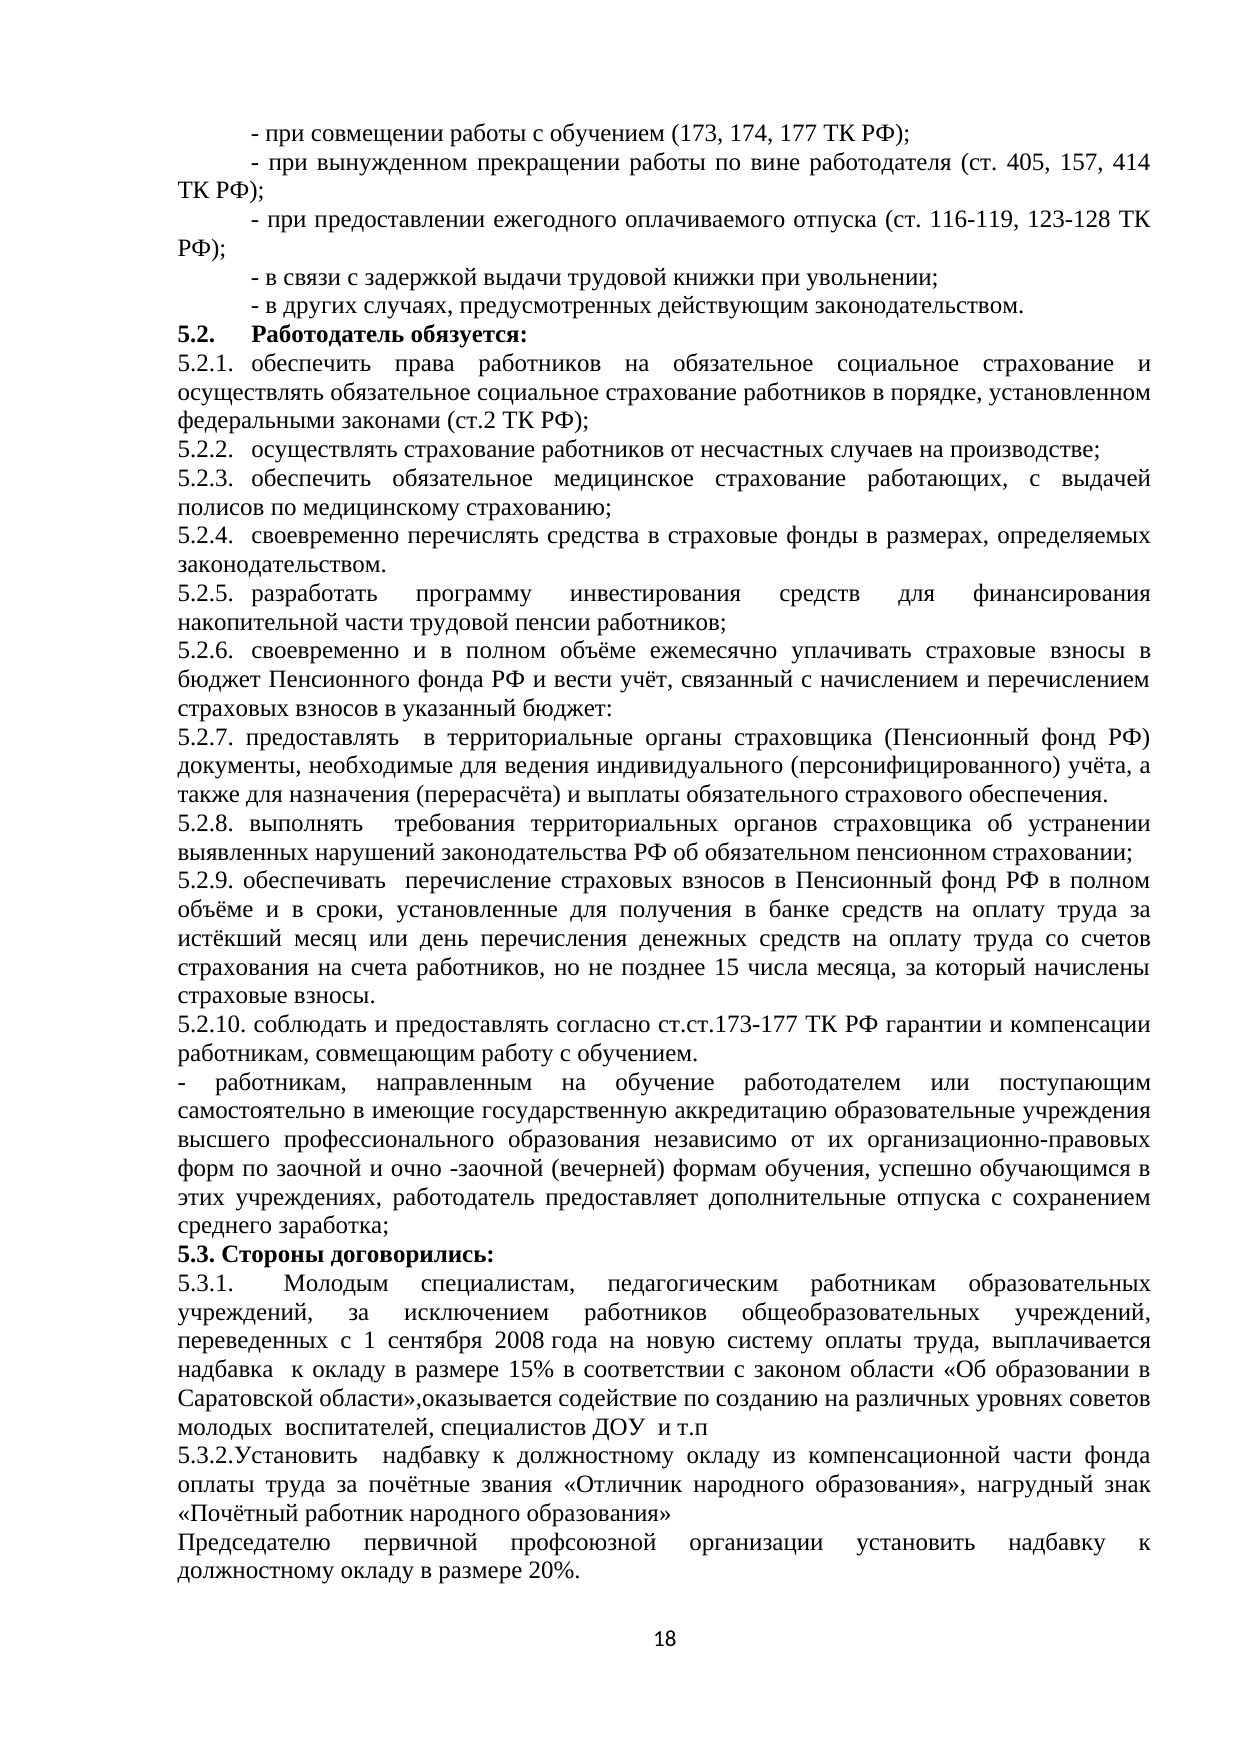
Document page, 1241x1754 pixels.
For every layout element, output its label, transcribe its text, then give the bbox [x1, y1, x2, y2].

text 5.2.7. предоставлять в территориальные органы страховщика (Пенсионный фонд РФ) документы, необходимые для ведения индивидуального (персонифицированного) учёта, а также для назначения (перерасчёта) и выплаты обязательного страхового обеспечения. [177, 722, 1152, 808]
text 5.2.10. соблюдать и предоставлять согласно ст.ст.173-177 ТК РФ гарантии и компенсации работникам, совмещающим работу с обучением. [177, 1009, 1152, 1067]
text 5.2.3. обеспечить обязательное медицинское страхование работающих, с выдачей полисов по медицинскому страхованию; [177, 463, 1152, 521]
text 5.3.2.Установить надбавку к должностному окладу из компенсационной части фонда оплаты труда за почётные звания «Отличник народного образования», нагрудный знак «Почётный работник народного образования» [177, 1441, 1152, 1527]
text 5.2.2. осуществлять страхование работников от несчастных случаев на производстве; [177, 434, 1152, 463]
text 5.2.1. обеспечить права работников на обязательное социальное страхование и осуществлять обязательное социальное страхование работников в порядке, установленном федеральными законами (ст.2 ТК РФ); [177, 348, 1152, 434]
text - в других случаях, предусмотренных действующим законодательством. [251, 291, 1152, 319]
text - при совмещении работы с обучением (173, 174, 177 ТК РФ); [251, 118, 1152, 147]
text 5.3.1. Молодым специалистам, педагогическим работникам образовательных учреждений, за исключением работников общеобразовательных учреждений, переведенных с 1 сентября 2008 года на новую систему оплаты труда, выплачивается надбавка к окладу в размере 15% в соответствии с законом области «Об образовании в Саратовской области»,оказывается содействие по созданию на различных уровнях советов молодых воспитателей, специалистов ДОУ и т.п [177, 1268, 1152, 1441]
text 5.2.5. разработать программу инвестирования средств для финансирования накопительной части трудовой пенсии работников; [177, 578, 1152, 636]
text Председателю первичной профсоюзной организации установить надбавку к должностному окладу в размере 20%. [177, 1527, 1152, 1584]
text - при вынужденном прекращении работы по вине работодателя (ст. 405, 157, 414 ТК РФ); [177, 147, 1152, 204]
text 5.3. Стороны договорились: [177, 1239, 1152, 1268]
text 5.2.6. своевременно и в полном объёме ежемесячно уплачивать страховые взносы в бюджет Пенсионного фонда РФ и вести учёт, связанный с начислением и перечислением страховых взносов в указанный бюджет: [177, 636, 1152, 722]
text - при предоставлении ежегодного оплачиваемого отпуска (ст. 116-119, 123-128 ТК РФ); [177, 204, 1152, 262]
text - работникам, направленным на обучение работодателем или поступающим самостоятельно в имеющие государственную аккредитацию образовательные учреждения высшего профессионального образования независимо от их организационно-правовых форм по заочной и очно -заочной (вечерней) формам обучения, успешно обучающимся в этих учреждениях, работодатель предоставляет дополнительные отпуска с сохранением среднего заработка; [177, 1067, 1152, 1239]
text 5.2.9. обеспечивать перечисление страховых взносов в Пенсионный фонд РФ в полном объёме и в сроки, установленные для получения в банке средств на оплату труда за истёкший месяц или день перечисления денежных средств на оплату труда со счетов страхования на счета работников, но не позднее 15 числа месяца, за который начислены страховые взносы. [177, 866, 1152, 1009]
text 5.2. Работодатель обязуется: [177, 319, 1152, 348]
text 5.2.8. выполнять требования территориальных органов страховщика об устранении выявленных нарушений законодательства РФ об обязательном пенсионном страховании; [177, 808, 1152, 866]
text 5.2.4. своевременно перечислять средства в страховые фонды в размерах, определяемых законодательством. [177, 521, 1152, 578]
text - в связи с задержкой выдачи трудовой книжки при увольнении; [251, 262, 1152, 291]
